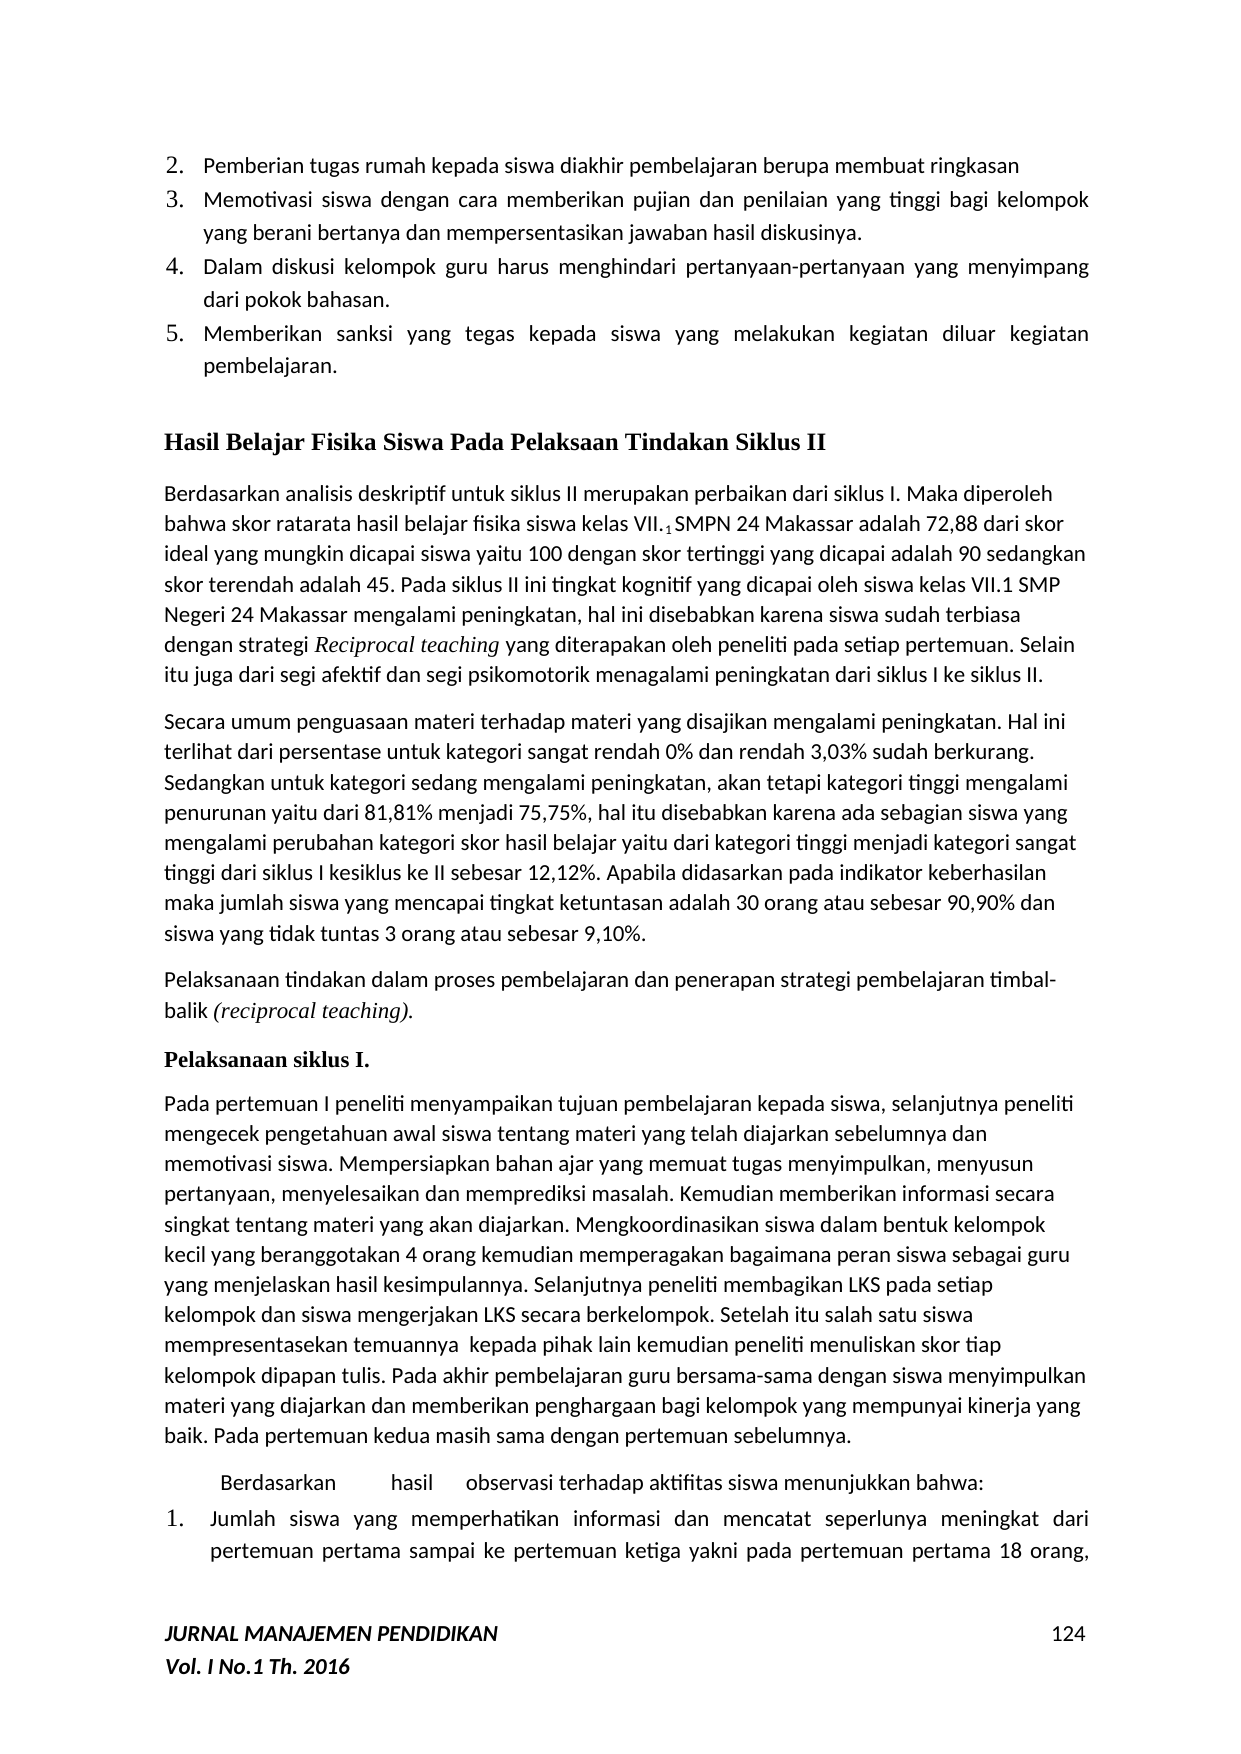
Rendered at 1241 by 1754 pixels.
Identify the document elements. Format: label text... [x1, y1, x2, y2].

text Pelaksanaan siklus I. [164, 1046, 1091, 1073]
list Memberikan sanksi yang tegas kepada siswa yang melakukan kegiatan diluar kegiatan pembelajaran. [166, 318, 1091, 379]
text Pada pertemuan I peneliti menyampaikan tujuan pembelajaran kepada siswa, selanjutnya peneliti mengecek pengetahuan awal siswa tentang materi yang telah diajarkan sebelumnya dan memotivasi siswa. Mempersiapkan bahan ajar yang memuat tugas menyimpulkan, menyusun pertanyaan, menyelesaikan dan memprediksi masalah. Kemudian memberikan informasi secara singkat tentang materi yang akan diajarkan. Mengkoordinasikan siswa dalam bentuk kelompok kecil yang beranggotakan 4 orang kemudian memperagakan bagaimana peran siswa sebagai guru yang menjelaskan hasil kesimpulannya. Selanjutnya peneliti membagikan LKS pada setiap kelompok dan siswa mengerjakan LKS secara berkelompok. Setelah itu salah satu siswa mempresentasekan temuannya kepada pihak lain kemudian peneliti menuliskan skor tiap kelompok dipapan tulis. Pada akhir pembelajaran guru bersama-sama dengan siswa menyimpulkan materi yang diajarkan dan memberikan penghargaan bagi kelompok yang mempunyai kinerja yang baik. Pada pertemuan kedua masih sama dengan pertemuan sebelumnya. [164, 1089, 1091, 1449]
text Berdasarkan analisis deskriptif untuk siklus II merupakan perbaikan dari siklus I. Maka diperoleh bahwa skor ratarata hasil belajar fisika siswa kelas VII.1 SMPN 24 Makassar adalah 72,88 dari skor ideal yang mungkin dicapai siswa yaitu 100 dengan skor tertinggi yang dicapai adalah 90 sedangkan skor terendah adalah 45. Pada siklus II ini tingkat kognitif yang dicapai oleh siswa kelas VII.1 SMP Negeri 24 Makassar mengalami peningkatan, hal ini disebabkan karena siswa sudah terbiasa dengan strategi Reciprocal teaching yang diterapakan oleh peneliti pada setiap pertemuan. Selain itu juga dari segi afektif dan segi psikomotorik menagalami peningkatan dari siklus I ke siklus II. [164, 479, 1091, 688]
text Pelaksanaan tindakan dalam proses pembelajaran dan penerapan strategi pembelajaran timbal-balik (reciprocal teaching). [164, 966, 1091, 1024]
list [166, 1503, 1091, 1564]
text Berdasarkan hasil observasi terhadap aktifitas siswa menunjukkan bahwa: [164, 1468, 1091, 1496]
list Memotivasi siswa dengan cara memberikan pujian dan penilaian yang tinggi bagi kelompok yang berani bertanya dan mempersentasikan jawaban hasil diskusinya. [166, 184, 1091, 246]
list Pemberian tugas rumah kepada siswa diakhir pembelajaran berupa membuat ringkasan [166, 150, 1091, 179]
text Secara umum penguasaan materi terhadap materi yang disajikan mengalami peningkatan. Hal ini terlihat dari persentase untuk kategori sangat rendah 0% dan rendah 3,03% sudah berkurang. Sedangkan untuk kategori sedang mengalami peningkatan, akan tetapi kategori tinggi mengalami penurunan yaitu dari 81,81% menjadi 75,75%, hal itu disebabkan karena ada sebagian siswa yang mengalami perubahan kategori skor hasil belajar yaitu dari kategori tinggi menjadi kategori sangat tinggi dari siklus I kesiklus ke II sebesar 12,12%. Apabila didasarkan pada indikator keberhasilan maka jumlah siswa yang mencapai tingkat ketuntasan adalah 30 orang atau sebesar 90,90% dan siswa yang tidak tuntas 3 orang atau sebesar 9,10%. [164, 707, 1091, 947]
subtitle Hasil Belajar Fisika Siswa Pada Pelaksaan Tindakan Siklus II [164, 427, 1091, 455]
list Dalam diskusi kelompok guru harus menghindari pertanyaan-pertanyaan yang menyimpang dari pokok bahasan. [166, 251, 1091, 313]
